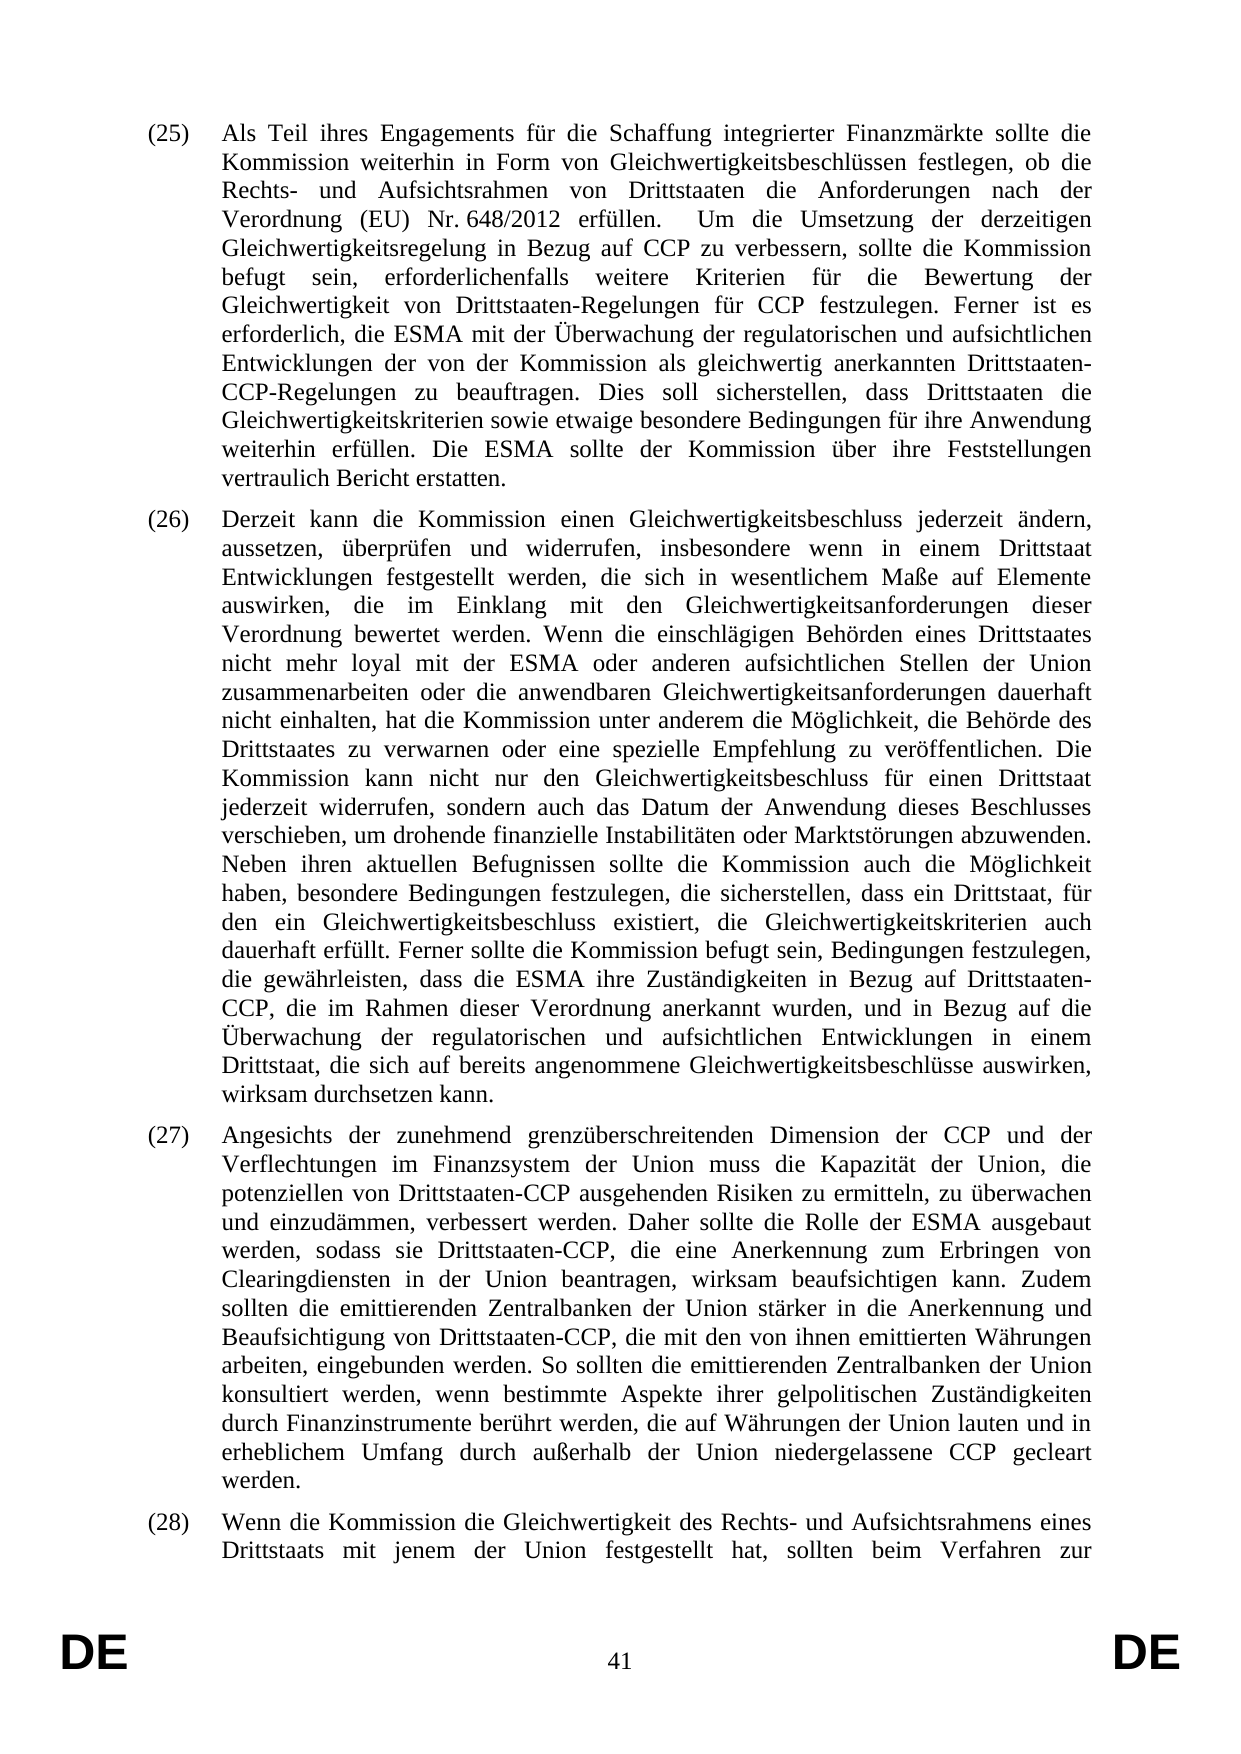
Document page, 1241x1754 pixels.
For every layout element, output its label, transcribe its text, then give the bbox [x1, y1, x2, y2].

text (25) Als Teil ihres Engagements für die Schaffung integrierter Finanzmärkte sollte die Kommission weiterhin in Form von Gleichwertigkeitsbeschlüssen festlegen, ob die Rechts- und Aufsichtsrahmen von Drittstaaten die Anforderungen nach der Verordnung (EU) Nr. 648/2012 erfüllen. Um die Umsetzung der derzeitigen Gleichwertigkeitsregelung in Bezug auf CCP zu verbessern, sollte die Kommission befugt sein, erforderlichenfalls weitere Kriterien für die Bewertung der Gleichwertigkeit von Drittstaaten-Regelungen für CCP festzulegen. Ferner ist es erforderlich, die ESMA mit der Überwachung der regulatorischen und aufsichtlichen Entwicklungen der von der Kommission als gleichwertig anerkannten Drittstaaten-CCP-Regelungen zu beauftragen. Dies soll sicherstellen, dass Drittstaaten die Gleichwertigkeitskriterien sowie etwaige besondere Bedingungen für ihre Anwendung weiterhin erfüllen. Die ESMA sollte der Kommission über ihre Feststellungen vertraulich Bericht erstatten. [148, 118, 1093, 492]
text (26) Derzeit kann die Kommission einen Gleichwertigkeitsbeschluss jederzeit ändern, aussetzen, überprüfen und widerrufen, insbesondere wenn in einem Drittstaat Entwicklungen festgestellt werden, die sich in wesentlichem Maße auf Elemente auswirken, die im Einklang mit den Gleichwertigkeitsanforderungen dieser Verordnung bewertet werden. Wenn die einschlägigen Behörden eines Drittstaates nicht mehr loyal mit der ESMA oder anderen aufsichtlichen Stellen der Union zusammenarbeiten oder die anwendbaren Gleichwertigkeitsanforderungen dauerhaft nicht einhalten, hat die Kommission unter anderem die Möglichkeit, die Behörde des Drittstaates zu verwarnen oder eine spezielle Empfehlung zu veröffentlichen. Die Kommission kann nicht nur den Gleichwertigkeitsbeschluss für einen Drittstaat jederzeit widerrufen, sondern auch das Datum der Anwendung dieses Beschlusses verschieben, um drohende finanzielle Instabilitäten oder Marktstörungen abzuwenden. Neben ihren aktuellen Befugnissen sollte die Kommission auch die Möglichkeit haben, besondere Bedingungen festzulegen, die sicherstellen, dass ein Drittstaat, für den ein Gleichwertigkeitsbeschluss existiert, die Gleichwertigkeitskriterien auch dauerhaft erfüllt. Ferner sollte die Kommission befugt sein, Bedingungen festzulegen, die gewährleisten, dass die ESMA ihre Zuständigkeiten in Bezug auf Drittstaaten-CCP, die im Rahmen dieser Verordnung anerkannt wurden, und in Bezug auf die Überwachung der regulatorischen und aufsichtlichen Entwicklungen in einem Drittstaat, die sich auf bereits angenommene Gleichwertigkeitsbeschlüsse auswirken, wirksam durchsetzen kann. [148, 504, 1093, 1108]
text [148, 1507, 1093, 1564]
text (27) Angesichts der zunehmend grenzüberschreitenden Dimension der CCP und der Verflechtungen im Finanzsystem der Union muss die Kapazität der Union, die potenziellen von Drittstaaten-CCP ausgehenden Risiken zu ermitteln, zu überwachen und einzudämmen, verbessert werden. Daher sollte die Rolle der ESMA ausgebaut werden, sodass sie Drittstaaten-CCP, die eine Anerkennung zum Erbringen von Clearingdiensten in der Union beantragen, wirksam beaufsichtigen kann. Zudem sollten die emittierenden Zentralbanken der Union stärker in die Anerkennung und Beaufsichtigung von Drittstaaten-CCP, die mit den von ihnen emittierten Währungen arbeiten, eingebunden werden. So sollten die emittierenden Zentralbanken der Union konsultiert werden, wenn bestimmte Aspekte ihrer gelpolitischen Zuständigkeiten durch Finanzinstrumente berührt werden, die auf Währungen der Union lauten und in erheblichem Umfang durch außerhalb der Union niedergelassene CCP gecleart werden. [148, 1121, 1093, 1494]
